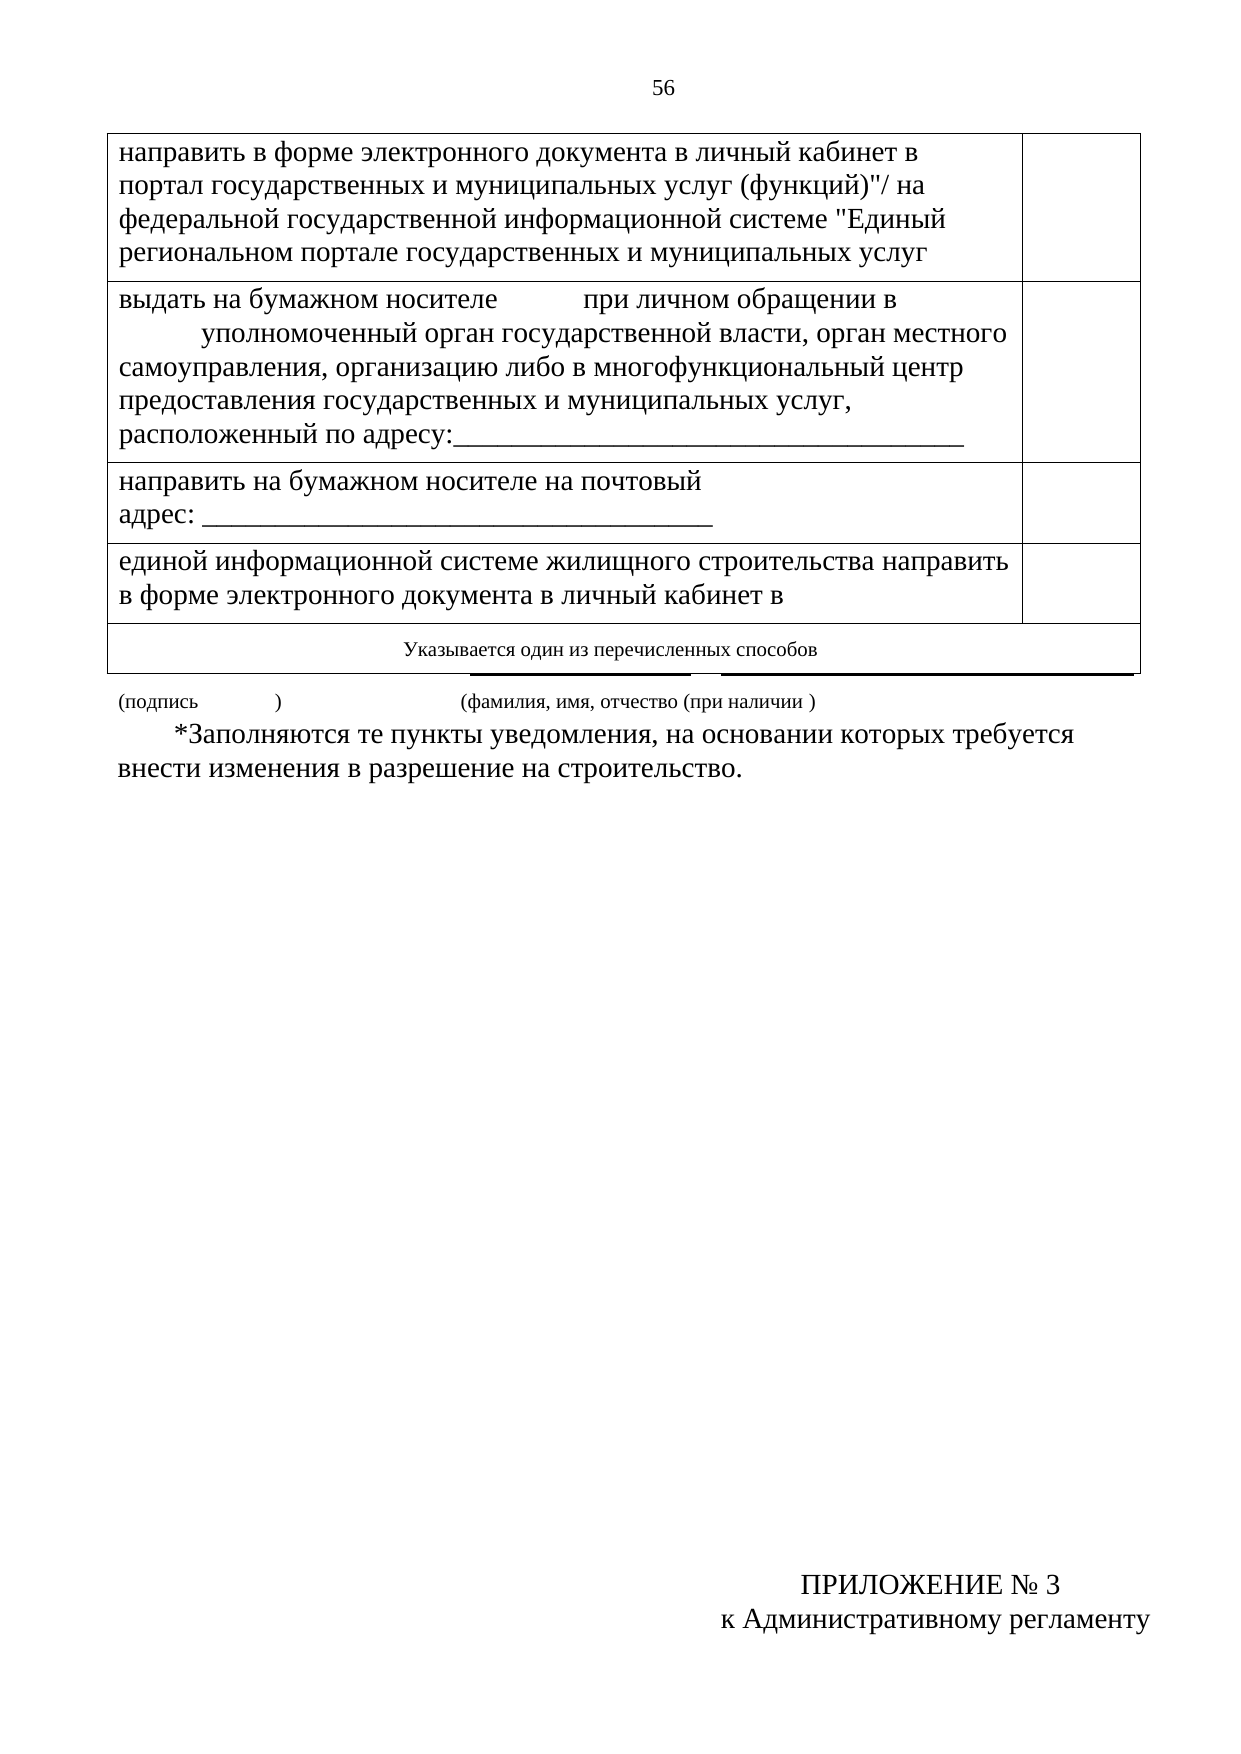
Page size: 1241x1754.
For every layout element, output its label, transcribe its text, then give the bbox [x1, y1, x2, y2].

text *Заполняются те пункты уведомления, на основании которых требуется внести изменения в разрешение на строительство. [116, 717, 1159, 784]
table_cell [1023, 544, 1140, 623]
text к Административному регламенту [118, 1601, 1150, 1634]
table_cell [1023, 282, 1140, 462]
table_header [1023, 134, 1140, 281]
text ПРИЛОЖЕНИЕ № 3 [118, 1567, 1060, 1601]
table_cell Указывается один из перечисленных способов [108, 624, 1140, 673]
table_cell выдать на бумажном носителе при личном обращении в уполномоченный орган государственной власти, орган местного самоуправления, организацию либо в многофункциональный центр предоставления государственных и муниципальных услуг, расположенный по адресу:___________________________________ [108, 282, 1022, 462]
table_header направить в форме электронного документа в личный кабинет в портал государственных и муниципальных услуг (функций)"/ на федеральной государственной информационной системе "Единый региональном портале государственных и муниципальных услуг [108, 134, 1022, 281]
table_cell [1023, 463, 1140, 542]
text (подпись ) (фамилия, имя, отчество (при наличии ) [118, 674, 1159, 717]
table_cell единой информационной системе жилищного строительства направить в форме электронного документа в личный кабинет в [108, 544, 1022, 623]
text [116, 87, 1159, 121]
table_cell направить на бумажном носителе на почтовый адрес: ___________________________________ [108, 463, 1022, 542]
